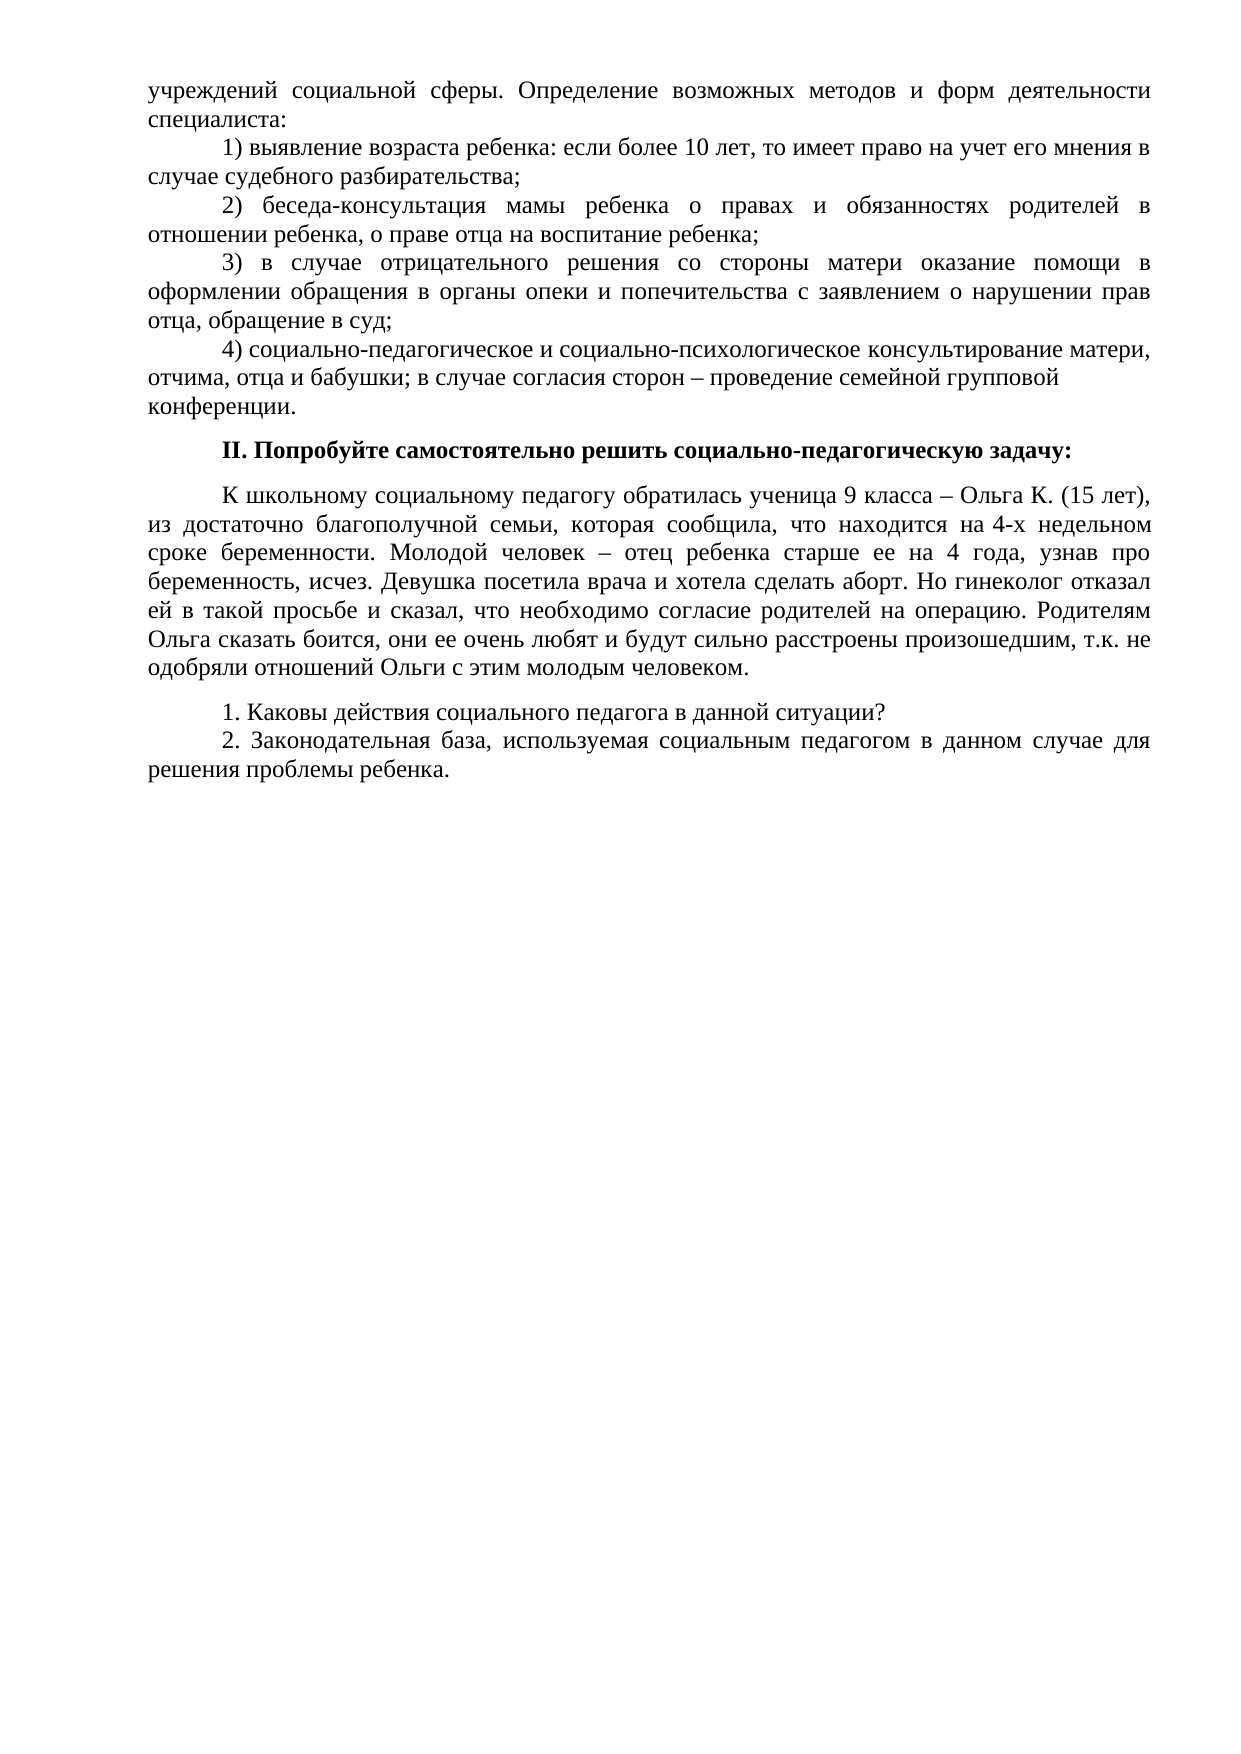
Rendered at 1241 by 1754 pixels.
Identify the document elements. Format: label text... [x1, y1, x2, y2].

text 2. Законодательная база, используемая социальным педагогом в данном случае для решения проблемы ребенка. [148, 726, 1152, 783]
text 1) выявление возраста ребенка: если более 10 лет, то имеет право на учет его мнения в случае судебного разбирательства; [148, 132, 1152, 190]
text II. Попробуйте самостоятельно решить социально-педагогическую задачу: [148, 436, 1152, 464]
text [148, 75, 1152, 132]
text 4) социально-педагогическое и социально-психологическое консультирование матери, отчима, отца и бабушки; в случае согласия сторон – проведение семейной групповой конференции. [148, 334, 1152, 420]
text К школьному социальному педагогу обратилась ученица 9 класса – Ольга К. (15 лет), из достаточно благополучной семьи, которая сообщила, что находится на 4-х недельном сроке беременности. Молодой человек – отец ребенка старше ее на 4 года, узнав про беременность, исчез. Девушка посетила врача и хотела сделать аборт. Но гинеколог отказал ей в такой просьбе и сказал, что необходимо согласие родителей на операцию. Родителям Ольга сказать боится, они ее очень любят и будут сильно расстроены произошедшим, т.к. не одобряли отношений Ольги с этим молодым человеком. [148, 480, 1152, 681]
text 2) беседа-консультация мамы ребенка о правах и обязанностях родителей в отношении ребенка, о праве отца на воспитание ребенка; [148, 190, 1152, 247]
text 1. Каковы действия социального педагога в данной ситуации? [148, 697, 1152, 726]
text 3) в случае отрицательного решения со стороны матери оказание помощи в оформлении обращения в органы опеки и попечительства с заявлением о нарушении прав отца, обращение в суд; [148, 247, 1152, 334]
